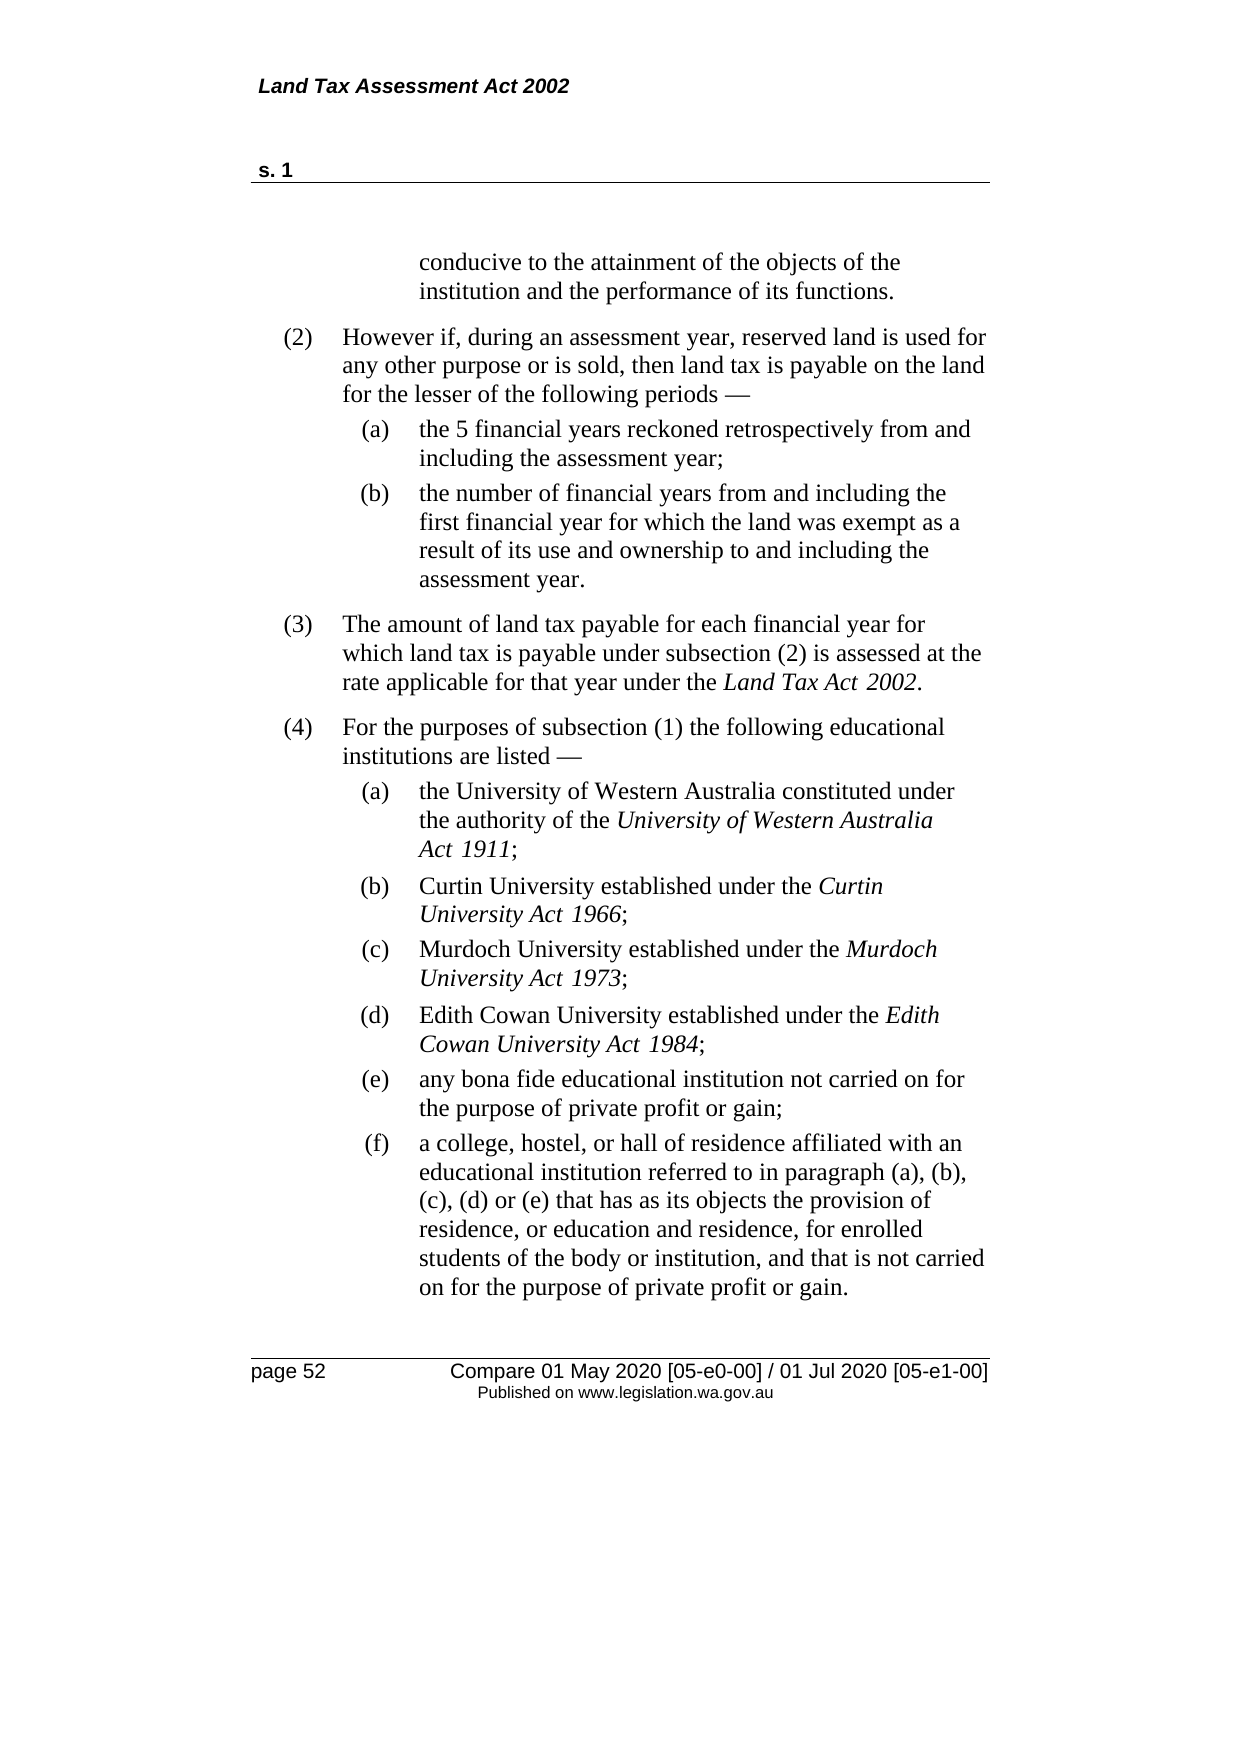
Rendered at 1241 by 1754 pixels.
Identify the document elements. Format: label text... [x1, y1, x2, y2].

text (a) the University of Western Australia constituted under the authority of the University of Western Australia Act 1911; [251, 776, 990, 862]
text (3) The amount of land tax payable for each financial year for which land tax is payable under subsection (2) is assessed at the rate applicable for that year under the Land Tax Act 2002. [251, 609, 990, 696]
text (a) the 5 financial years reckoned retrospectively from and including the assessment year; [251, 414, 990, 472]
text (b) the number of financial years from and including the first financial year for which the land was exempt as a result of its use and ownership to and including the assessment year. [251, 478, 990, 593]
text (e) any bona fide educational institution not carried on for the purpose of private profit or gain; [251, 1064, 990, 1122]
text (b) Curtin University established under the Curtin University Act 1966; [251, 871, 990, 928]
text (2) However if, during an assessment year, reserved land is used for any other purpose or is sold, then land tax is payable on the land for the lesser of the following periods — [251, 322, 990, 408]
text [251, 247, 990, 305]
text (c) Murdoch University established under the Murdoch University Act 1973; [251, 934, 990, 992]
text (f) a college, hostel, or hall of residence affiliated with an educational institution referred to in paragraph (a), (b), (c), (d) or (e) that has as its objects the provision of residence, or education and residence, for enrolled students of the body or institution, and that is not carried on for the purpose of private profit or gain. [251, 1128, 990, 1300]
text (d) Edith Cowan University established under the Edith Cowan University Act 1984; [251, 1000, 990, 1058]
text (4) For the purposes of subsection (1) the following educational institutions are listed — [251, 712, 990, 770]
